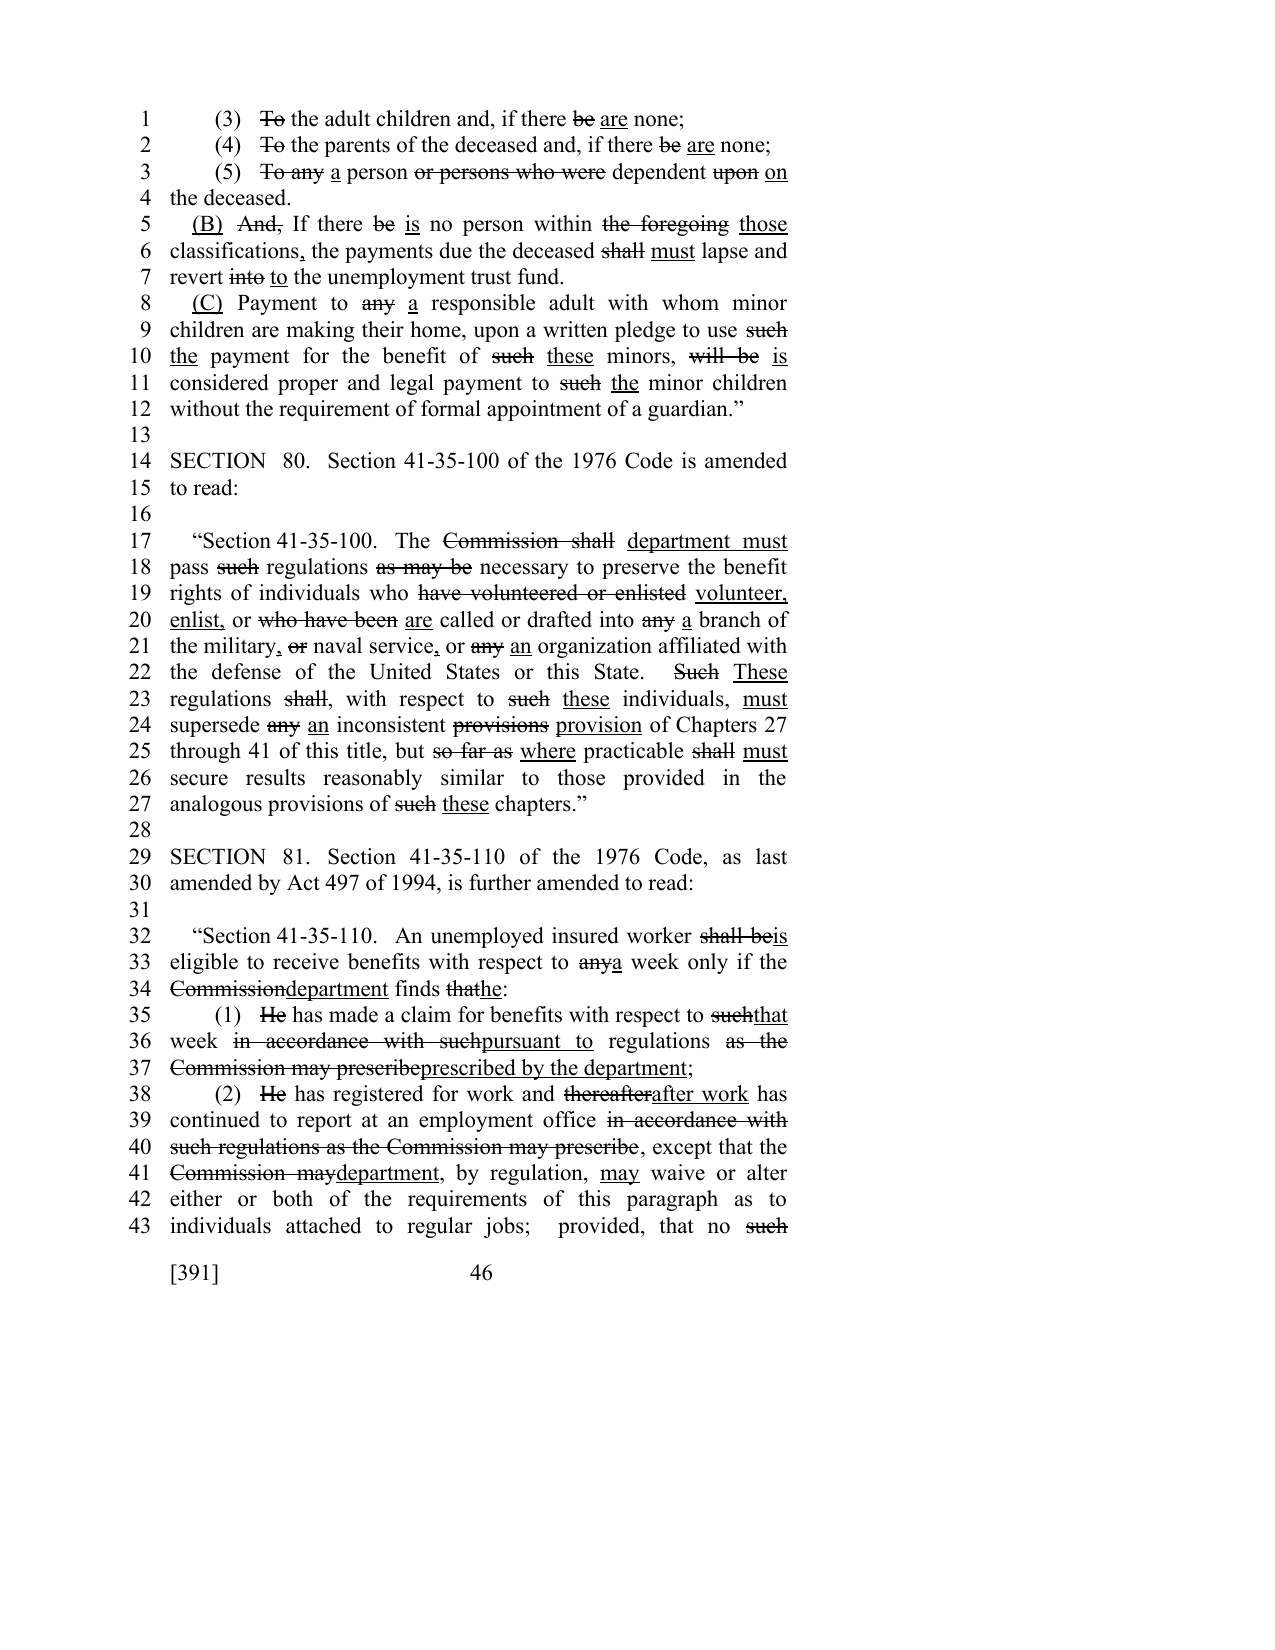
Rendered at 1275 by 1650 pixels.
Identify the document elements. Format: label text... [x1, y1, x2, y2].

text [169, 1080, 787, 1238]
text (3) To the adult children and, if there be are none; [169, 105, 787, 131]
text (1) He has made a claim for benefits with respect to suchthat week in accordance with suchpursuant to regulations as the Commission may prescribeprescribed by the department; [169, 1001, 787, 1080]
text SECTION 80. Section 41-35-100 of the 1976 Code is amended to read: [169, 448, 787, 500]
text “Section 41-35-110. An unemployed insured worker shall beis eligible to receive benefits with respect to anya week only if the Commissiondepartment finds thathe: [169, 922, 787, 1001]
text (4) To the parents of the deceased and, if there be are none; [169, 131, 787, 158]
text (C) Payment to any a responsible adult with whom minor children are making their home, upon a written pledge to use such the payment for the benefit of such these minors, will be is considered proper and legal payment to such the minor children without the requirement of formal appointment of a guardian.” [169, 289, 787, 421]
text SECTION 81. Section 41-35-110 of the 1976 Code, as last amended by Act 497 of 1994, is further amended to read: [169, 843, 787, 896]
text (B) And, If there be is no person within the foregoing those classifications, the payments due the deceased shall must lapse and revert into to the unemployment trust fund. [169, 210, 787, 289]
text “Section 41-35-100. The Commission shall department must pass such regulations as may be necessary to preserve the benefit rights of individuals who have volunteered or enlisted volunteer, enlist, or who have been are called or drafted into any a branch of the military, or naval service, or any an organization affiliated with the defense of the United States or this State. Such These regulations shall, with respect to such these individuals, must supersede any an inconsistent provisions provision of Chapters 27 through 41 of this title, but so far as where practicable shall must secure results reasonably similar to those provided in the analogous provisions of such these chapters.” [169, 527, 787, 817]
text (5) To any a person or persons who were dependent upon on the deceased. [169, 158, 787, 210]
